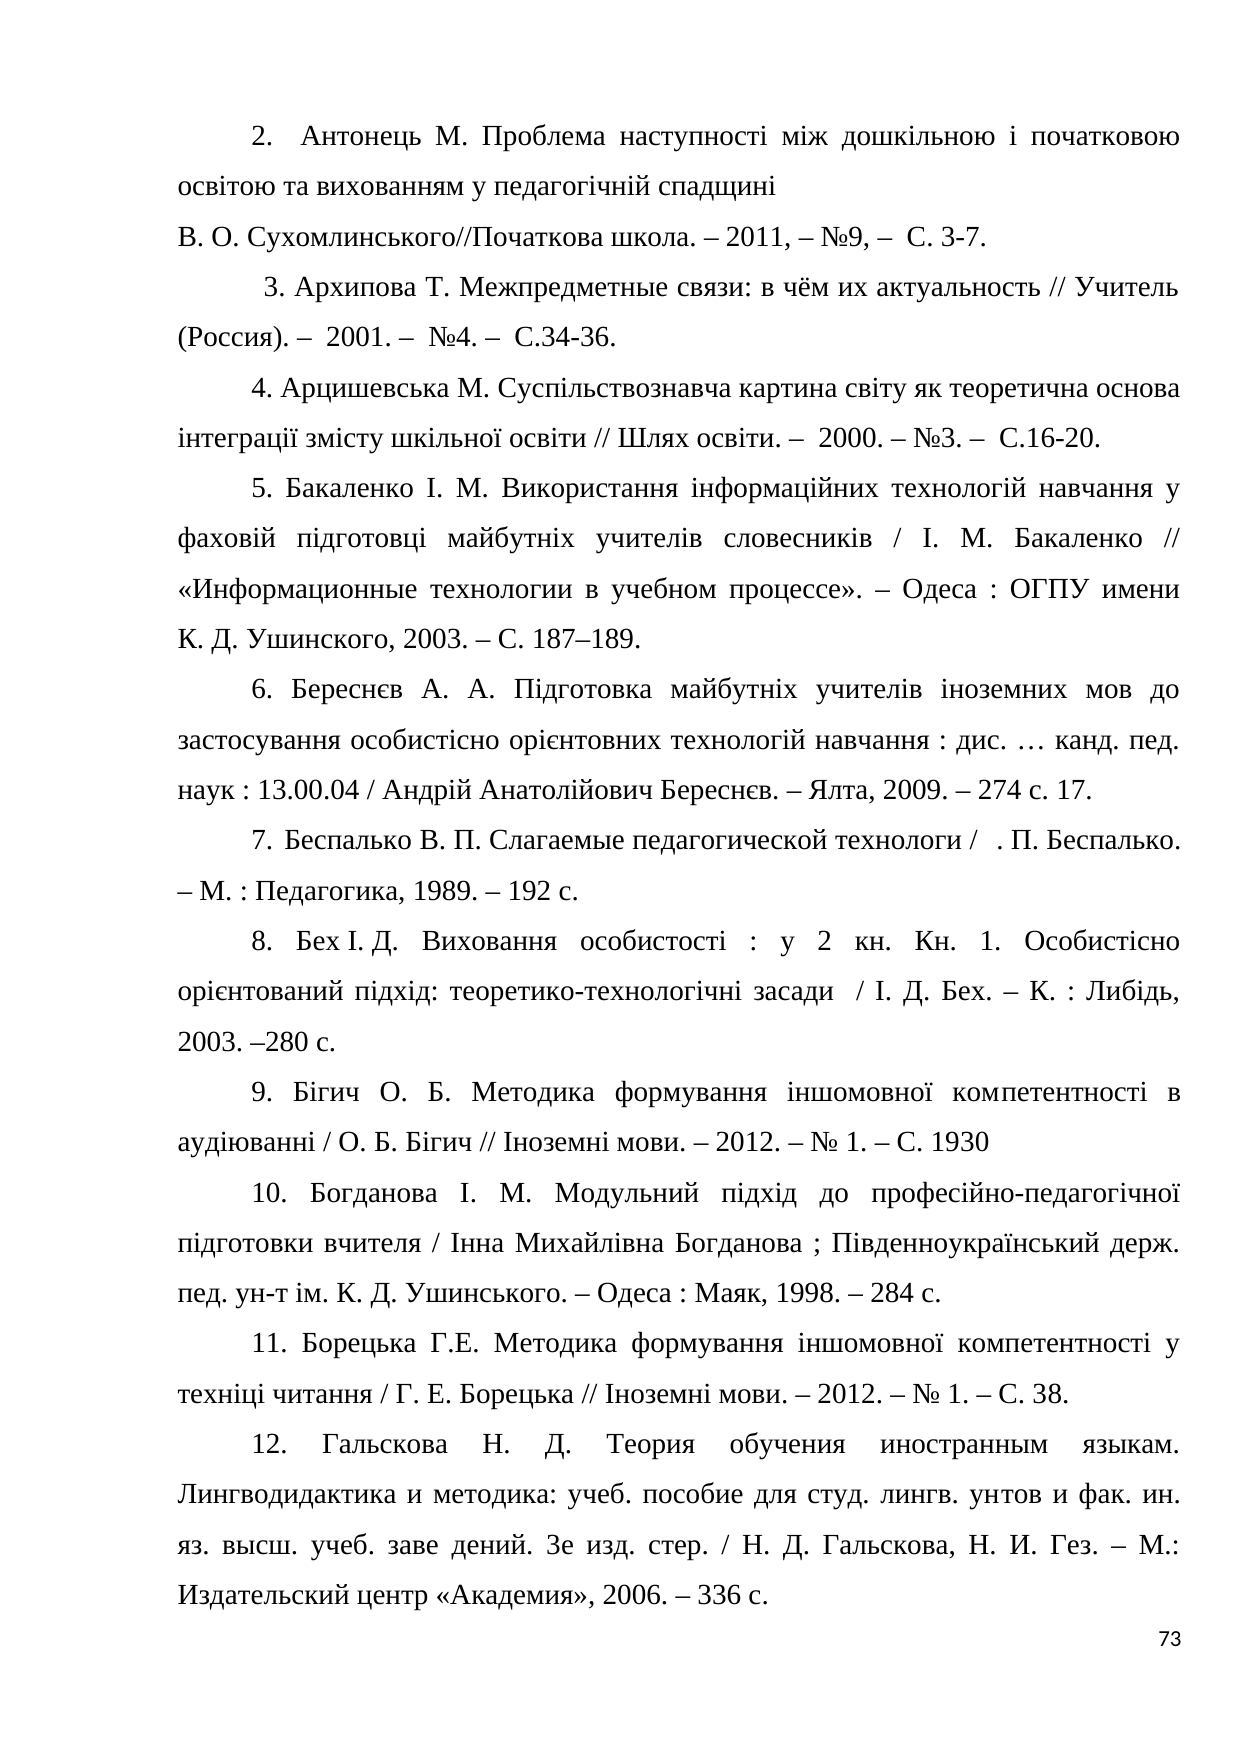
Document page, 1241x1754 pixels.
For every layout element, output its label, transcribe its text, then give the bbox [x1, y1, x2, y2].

text 9. Бігич О. Б. Методика формування іншомовної компетентності в аудіюванні / О. Б. Бігич // Іноземні мови. – 2012. – № 1. – С. 1930 [177, 1074, 1181, 1158]
text 6. Береснєв А. А. Підготовка майбутніх учителів іноземних мов до застосування особистісно орієнтовних технологій навчання : дис. … канд. пед. наук : 13.00.04 / Андрій Анатолійович Береснєв. – Ялта, 2009. – 274 с. 17. [177, 672, 1181, 806]
text 5. Бакаленко І. М. Використання інформаційних технологій навчання у фаховій підготовці майбутніх учителів словесників / І. М. Бакаленко // «Информационные технологии в учебном процессе». – Одеса : ОГПУ имени К. Д. Ушинского, 2003. – С. 187–189. [177, 470, 1181, 655]
text 7. Беспалько В. П. Слагаемые педагогической технологи / . П. Беспалько. – М. : Педагогика, 1989. – 192 с. [177, 822, 1181, 906]
text 11. Борецька Г.Е. Методика формування іншомовної компетентності у техніці читання / Г. Е. Борецька // Іноземні мови. – 2012. – № 1. – С. 38. [177, 1326, 1181, 1409]
text 2. Антонець М. Проблема наступності між дошкільною і початковою освітою та вихованням у педагогічній спадщині В. О. Сухомлинського//Початкова школа. – 2011, – №9, – С. 3-7. [177, 118, 1181, 252]
text 12. Гальскова Н. Д. Теория обучения иностранным языкам. Лингводидактика и методика: учеб. пособие для студ. лингв. унтов и фак. ин. яз. высш. учеб. заве дений. 3е изд. стер. / Н. Д. Гальскова, Н. И. Гез. – М.: Издательский центр «Академия», 2006. – 336 с. [177, 1426, 1181, 1611]
text 10. Богданова І. М. Модульний підхід до професійно-педагогічної підготовки вчителя / Інна Михайлівна Богданова ; Південноукраїнський держ. пед. ун-т ім. К. Д. Ушинського. – Одеса : Маяк, 1998. – 284 с. [177, 1175, 1181, 1309]
text 3. Архипова Т. Межпредметные связи: в чём их актуальность // Учитель (Россия). – 2001. – №4. – С.34-36. [177, 269, 1181, 353]
text 4. Арцишевська М. Суспільствознавча картина світу як теоретична основа інтеграції змісту шкільної освіти // Шлях освіти. – 2000. – №3. – С.16-20. [177, 370, 1181, 453]
text 8. Бех І. Д. Виховання особистості : у 2 кн. Кн. 1. Особистісно орієнтований підхід: теоретико-технологічні засади / І. Д. Бех. – К. : Либідь, 2003. –280 с. [177, 923, 1181, 1057]
